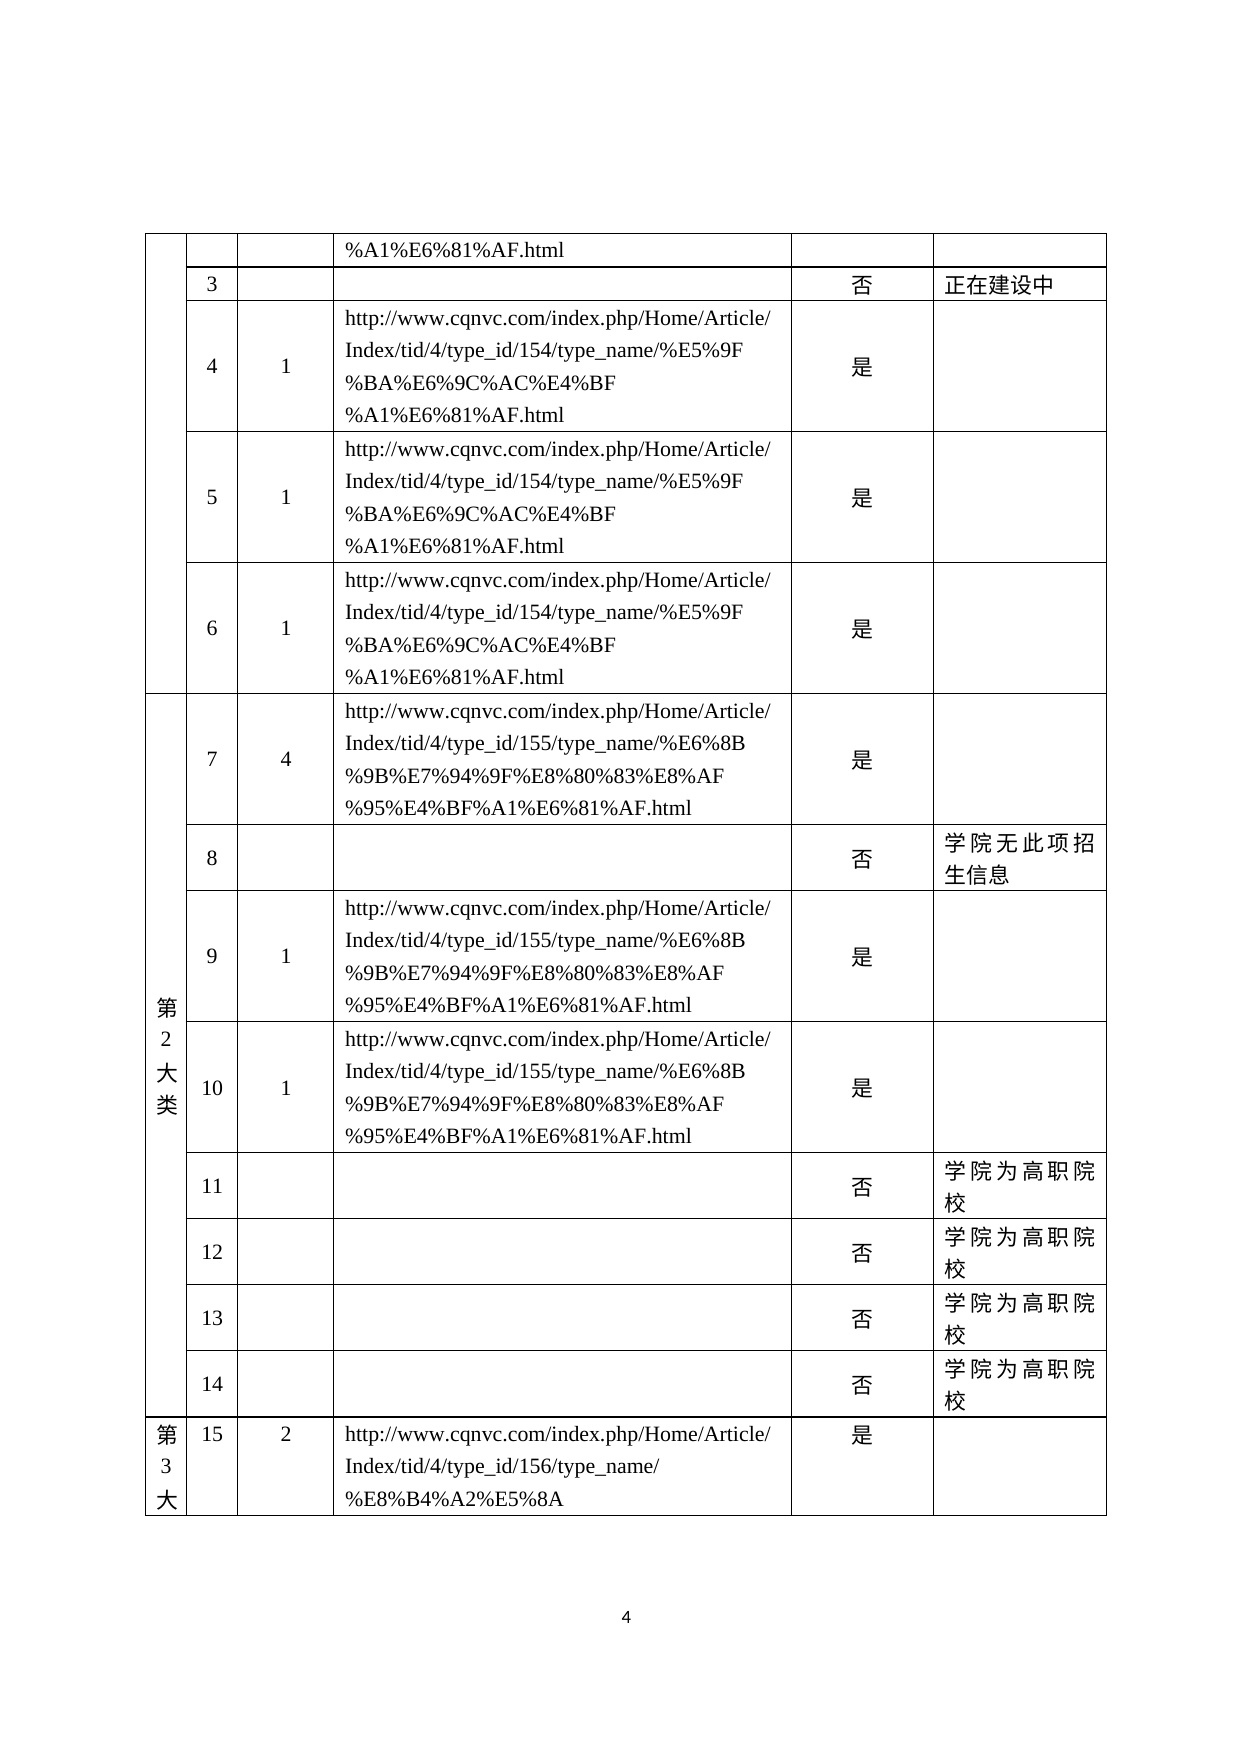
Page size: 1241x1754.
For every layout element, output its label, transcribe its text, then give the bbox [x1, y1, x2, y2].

table_cell 3 [187, 268, 237, 300]
table_cell 9 [187, 891, 237, 1021]
table_cell http://www.cqnvc.com/index.php/Home/Article/Index/tid/4/type_id/155/type_name/%E6%8B%9B%E7%94%9F%E8%80%83%E8%AF%95%E4%BF%A1%E6%81%AF.html [334, 1022, 791, 1152]
table_cell [334, 1285, 791, 1350]
table_cell [934, 891, 1106, 1021]
table_cell 是 [792, 563, 933, 693]
table_cell 否 [792, 1153, 933, 1218]
table_cell [334, 1351, 791, 1416]
table_cell 是 [792, 1418, 933, 1515]
table_cell 12 [187, 1219, 237, 1284]
table_cell 学院为高职院校 [934, 1153, 1106, 1218]
table_cell 2 [238, 1418, 333, 1515]
table_cell 是 [792, 694, 933, 824]
table_cell [934, 234, 1106, 266]
table_cell 否 [792, 268, 933, 300]
table_cell [238, 1153, 333, 1218]
table_cell 是 [792, 301, 933, 431]
table_cell 是 [792, 234, 933, 266]
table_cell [334, 301, 791, 431]
table_cell 1 [238, 432, 333, 562]
table_cell [934, 694, 1106, 824]
table_cell http://www.cqnvc.com/index.php/Home/Article/Index/tid/4/type_id/155/type_name/%E6%8B%9B%E7%94%9F%E8%80%83%E8%AF%95%E4%BF%A1%E6%81%AF.html [334, 694, 791, 824]
table_cell 4 [187, 301, 237, 431]
table_cell [934, 432, 1106, 562]
table_cell http://www.cqnvc.com/index.php/Home/Article/Index/tid/4/type_id/155/type_name/%E6%8B%9B%E7%94%9F%E8%80%83%E8%AF%95%E4%BF%A1%E6%81%AF.html [334, 891, 791, 1021]
table_cell 学院为高职院校 [934, 1219, 1106, 1284]
table_cell [334, 825, 791, 890]
table_cell 8 [187, 825, 237, 890]
table_cell 15 [187, 1418, 237, 1515]
table_cell [238, 1219, 333, 1284]
table_cell [334, 268, 791, 300]
table_cell [238, 1351, 333, 1416]
table_cell 6 [187, 563, 237, 693]
table_cell [238, 268, 333, 300]
table_cell [238, 825, 333, 890]
table_cell 20 [238, 234, 333, 266]
table_cell 1 [238, 563, 333, 693]
table_cell [334, 1219, 791, 1284]
table_cell 7 [187, 694, 237, 824]
table_cell 5 [187, 432, 237, 562]
table_cell 11 [187, 1153, 237, 1218]
table_cell [934, 563, 1106, 693]
table_cell 4 [238, 694, 333, 824]
table_cell 1 [238, 891, 333, 1021]
table_cell http://www.cqnvc.com/index.php/Home/Article/Index/tid/4/type_id/154/type_name/%E5%9F%BA%E6%9C%AC%E4%BF%A1%E6%81%AF.html [334, 563, 791, 693]
table_cell 否 [792, 825, 933, 890]
table_cell 1 [238, 301, 333, 431]
table_cell 正在建设中 [934, 268, 1106, 300]
table_cell [238, 1285, 333, 1350]
table_cell [934, 1022, 1106, 1152]
table_cell 否 [792, 1285, 933, 1350]
table_cell http://www.cqnvc.com/index.php/Home/Article/Index/tid/4/type_id/154/type_name/%E5%9F%BA%E6%9C%AC%E4%BF%A1%E6%81%AF.html [334, 432, 791, 562]
table_cell 是 [792, 1022, 933, 1152]
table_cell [334, 1418, 791, 1515]
table_cell 第2 大类 [146, 694, 186, 1416]
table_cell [334, 234, 791, 266]
table_cell 是 [792, 891, 933, 1021]
table_cell 学院为高职院校 [934, 1351, 1106, 1416]
table_cell 否 [792, 1351, 933, 1416]
table_cell 14 [187, 1351, 237, 1416]
table_cell 学院为高职院校 [934, 1285, 1106, 1350]
table_cell 1 [238, 1022, 333, 1152]
table_cell 10 [187, 1022, 237, 1152]
table_cell 13 [187, 1285, 237, 1350]
table_cell [934, 301, 1106, 431]
table_cell [934, 1418, 1106, 1515]
table_cell 2 [187, 234, 237, 266]
table_cell [334, 1153, 791, 1218]
table_cell 否 [792, 1219, 933, 1284]
table_cell 是 [792, 432, 933, 562]
table_cell 学院无此项招生信息 [934, 825, 1106, 890]
table_cell 第3 大类 [146, 1418, 186, 1515]
